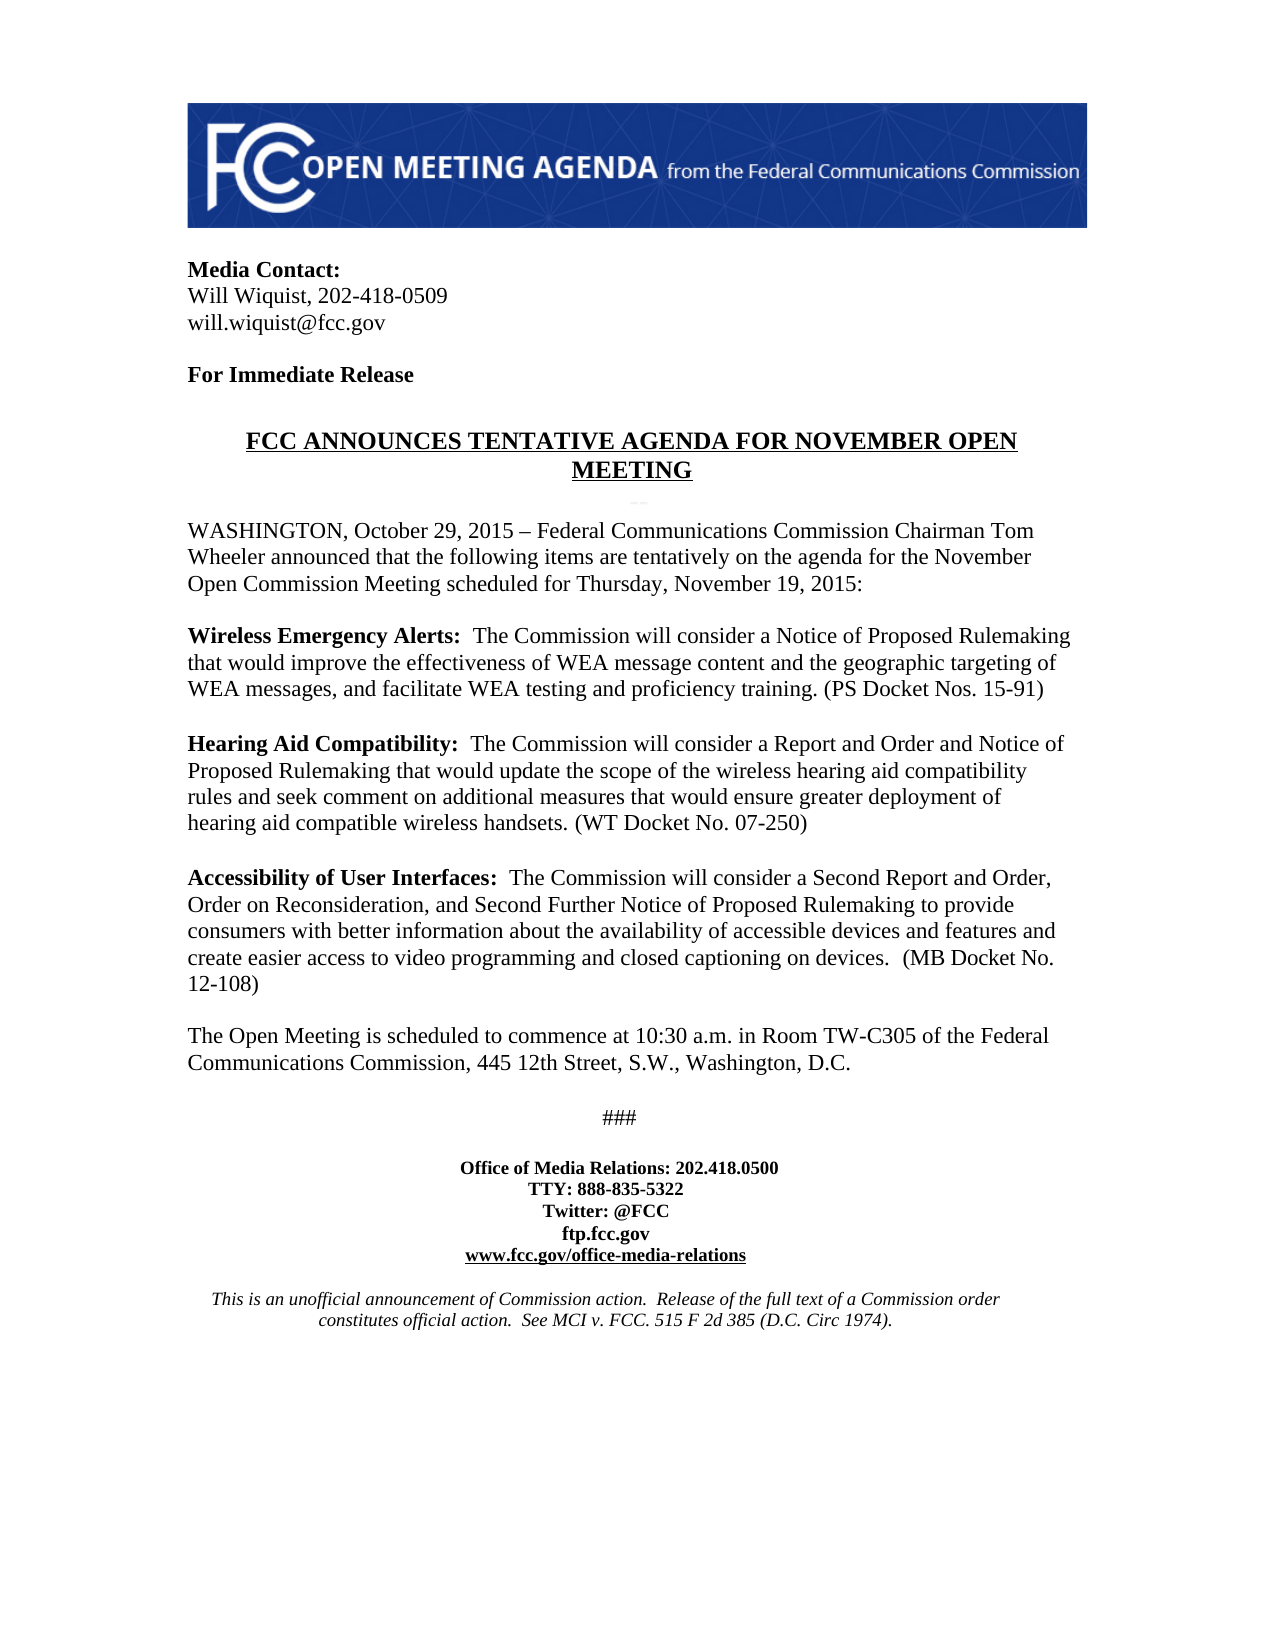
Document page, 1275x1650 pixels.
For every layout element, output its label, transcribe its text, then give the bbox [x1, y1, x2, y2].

picture [187, 103, 1088, 228]
table_header Media Contact: Will Wiquist, 202-418-0509 will.wiquist@fcc.gov For Immediate Release FCC ANNOUNCES TENTATIVE AGENDA FOR NOvember OPEN MEETING -- WASHINGTON, October 29, 2015 – Federal Communications Commission Chairman Tom Wheeler announced that the following items are tentatively on the agenda for the November Open Commission Meeting scheduled for Thursday, November 19, 2015: Wireless Emergency Alerts: The Commission will consider a Notice of Proposed Rulemaking that would improve the effectiveness of WEA message content and the geographic targeting of WEA messages, and facilitate WEA testing and proficiency training. (PS Docket Nos. 15-91) Hearing Aid Compatibility: The Commission will consider a Report and Order and Notice of Proposed Rulemaking that would update the scope of the wireless hearing aid compatibility rules and seek comment on additional measures that would ensure greater deployment of hearing aid compatible wireless handsets. (WT Docket No. 07-250) Accessibility of User Interfaces: The Commission will consider a Second Report and Order, Order on Reconsideration, and Second Further Notice of Proposed Rulemaking to provide consumers with better information about the availability of accessible devices and features and create easier access to video programming and closed captioning on devices. (MB Docket No. 12-108) The Open Meeting is scheduled to commence at 10:30 a.m. in Room TW-C305 of the Federal Communications Commission, 445 12th Street, S.W., Washington, D.C. ### Office of Media Relations: 202.418.0500 TTY: 888-835-5322 Twitter: @FCC ftp.fcc.gov www.fcc.gov/office-media-relations This is an unofficial announcement of Commission action. Release of the full text of a Commission order constitutes official action. See MCI v. FCC. 515 F 2d 385 (D.C. Circ 1974). [176, 104, 1087, 1482]
